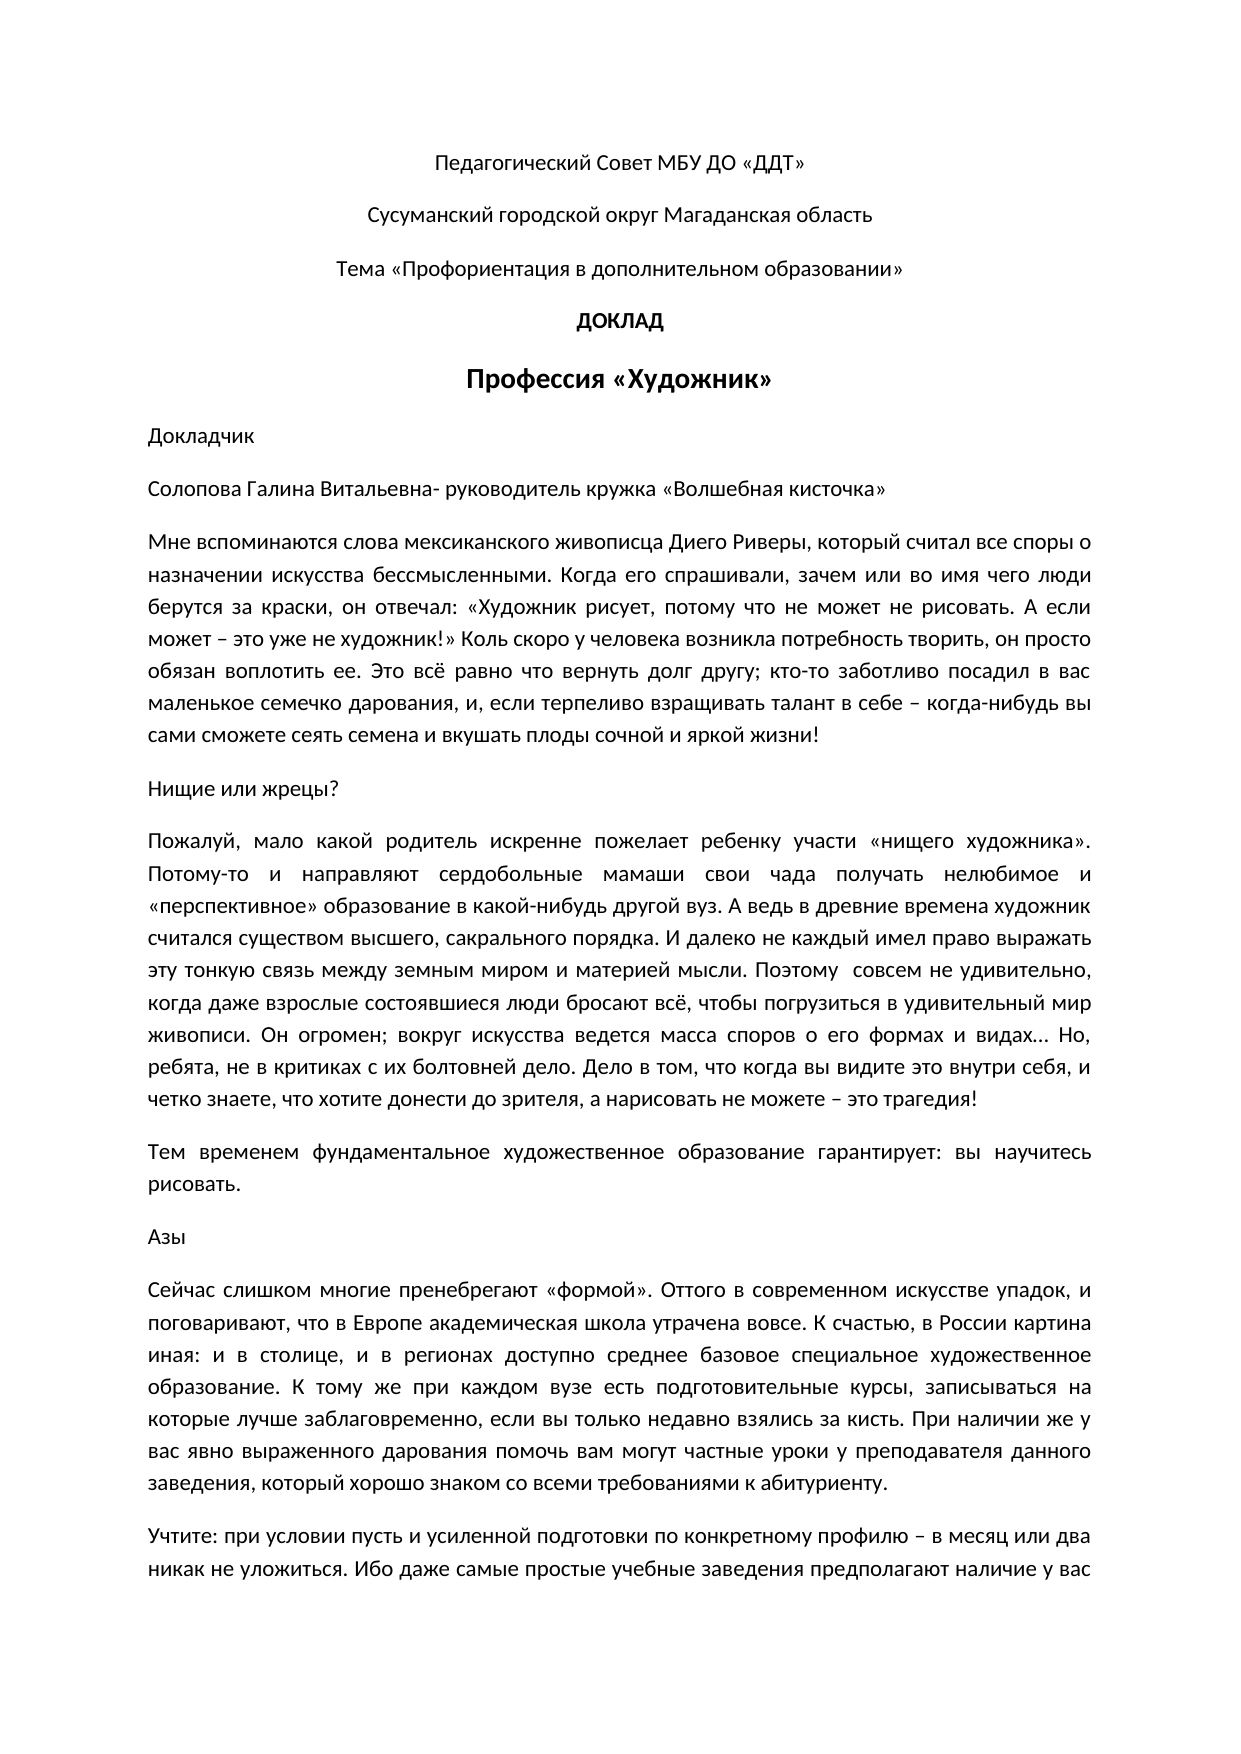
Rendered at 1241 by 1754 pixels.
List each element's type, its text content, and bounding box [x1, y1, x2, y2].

text Тем временем фундаментальное художественное образование гарантирует: вы научитесь рисовать. [148, 1137, 1093, 1197]
text Сейчас слишком многие пренебрегают «формой». Оттого в современном искусстве упадок, и поговаривают, что в Европе академическая школа утрачена вовсе. К счастью, в России картина иная: и в столице, и в регионах доступно среднее базовое специальное художественное образование. К тому же при каждом вузе есть подготовительные курсы, записываться на которые лучше заблаговременно, если вы только недавно взялись за кисть. При наличии же у вас явно выраженного дарования помочь вам могут частные уроки у преподавателя данного заведения, который хорошо знаком со всеми требованиями к абитуриенту. [148, 1275, 1093, 1497]
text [148, 1522, 1093, 1582]
text Педагогический Совет МБУ ДО «ДДТ» [148, 148, 1093, 176]
text ДОКЛАД [148, 307, 1093, 335]
text Пожалуй, мало какой родитель искренне пожелает ребенку участи «нищего художника». Потому-то и направляют сердобольные мамаши свои чада получать нелюбимое и «перспективное» образование в какой-нибудь другой вуз. А ведь в древние времена художник считался существом высшего, сакрального порядка. И далеко не каждый имел право выражать эту тонкую связь между земным миром и материей мысли. Поэтому совсем не удивительно, когда даже взрослые состоявшиеся люди бросают всё, чтобы погрузиться в удивительный мир живописи. Он огромен; вокруг искусства ведется масса споров о его формах и видах… Но, ребята, не в критиках с их болтовней дело. Дело в том, что когда вы видите это внутри себя, и четко знаете, что хотите донести до зрителя, а нарисовать не можете – это трагедия! [148, 827, 1093, 1112]
text Азы [148, 1222, 1093, 1250]
text Тема «Профориентация в дополнительном образовании» [148, 254, 1093, 282]
text Мне вспоминаются слова мексиканского живописца Диего Риверы, который считал все споры о назначении искусства бессмысленными. Когда его спрашивали, зачем или во имя чего люди берутся за краски, он отвечал: «Художник рисует, потому что не может не рисовать. А если может – это уже не художник!» Коль скоро у человека возникла потребность творить, он просто обязан воплотить ее. Это всё равно что вернуть долг другу; кто-то заботливо посадил в вас маленькое семечко дарования, и, если терпеливо взращивать талант в себе – когда-нибудь вы сами сможете сеять семена и вкушать плоды сочной и яркой жизни! [148, 527, 1093, 749]
text Докладчик [148, 421, 1093, 449]
text Нищие или жрецы? [148, 774, 1093, 802]
text Профессия «Художник» [148, 360, 1093, 395]
text Солопова Галина Витальевна- руководитель кружка «Волшебная кисточка» [148, 474, 1093, 502]
text Сусуманский городской округ Магаданская область [148, 201, 1093, 229]
